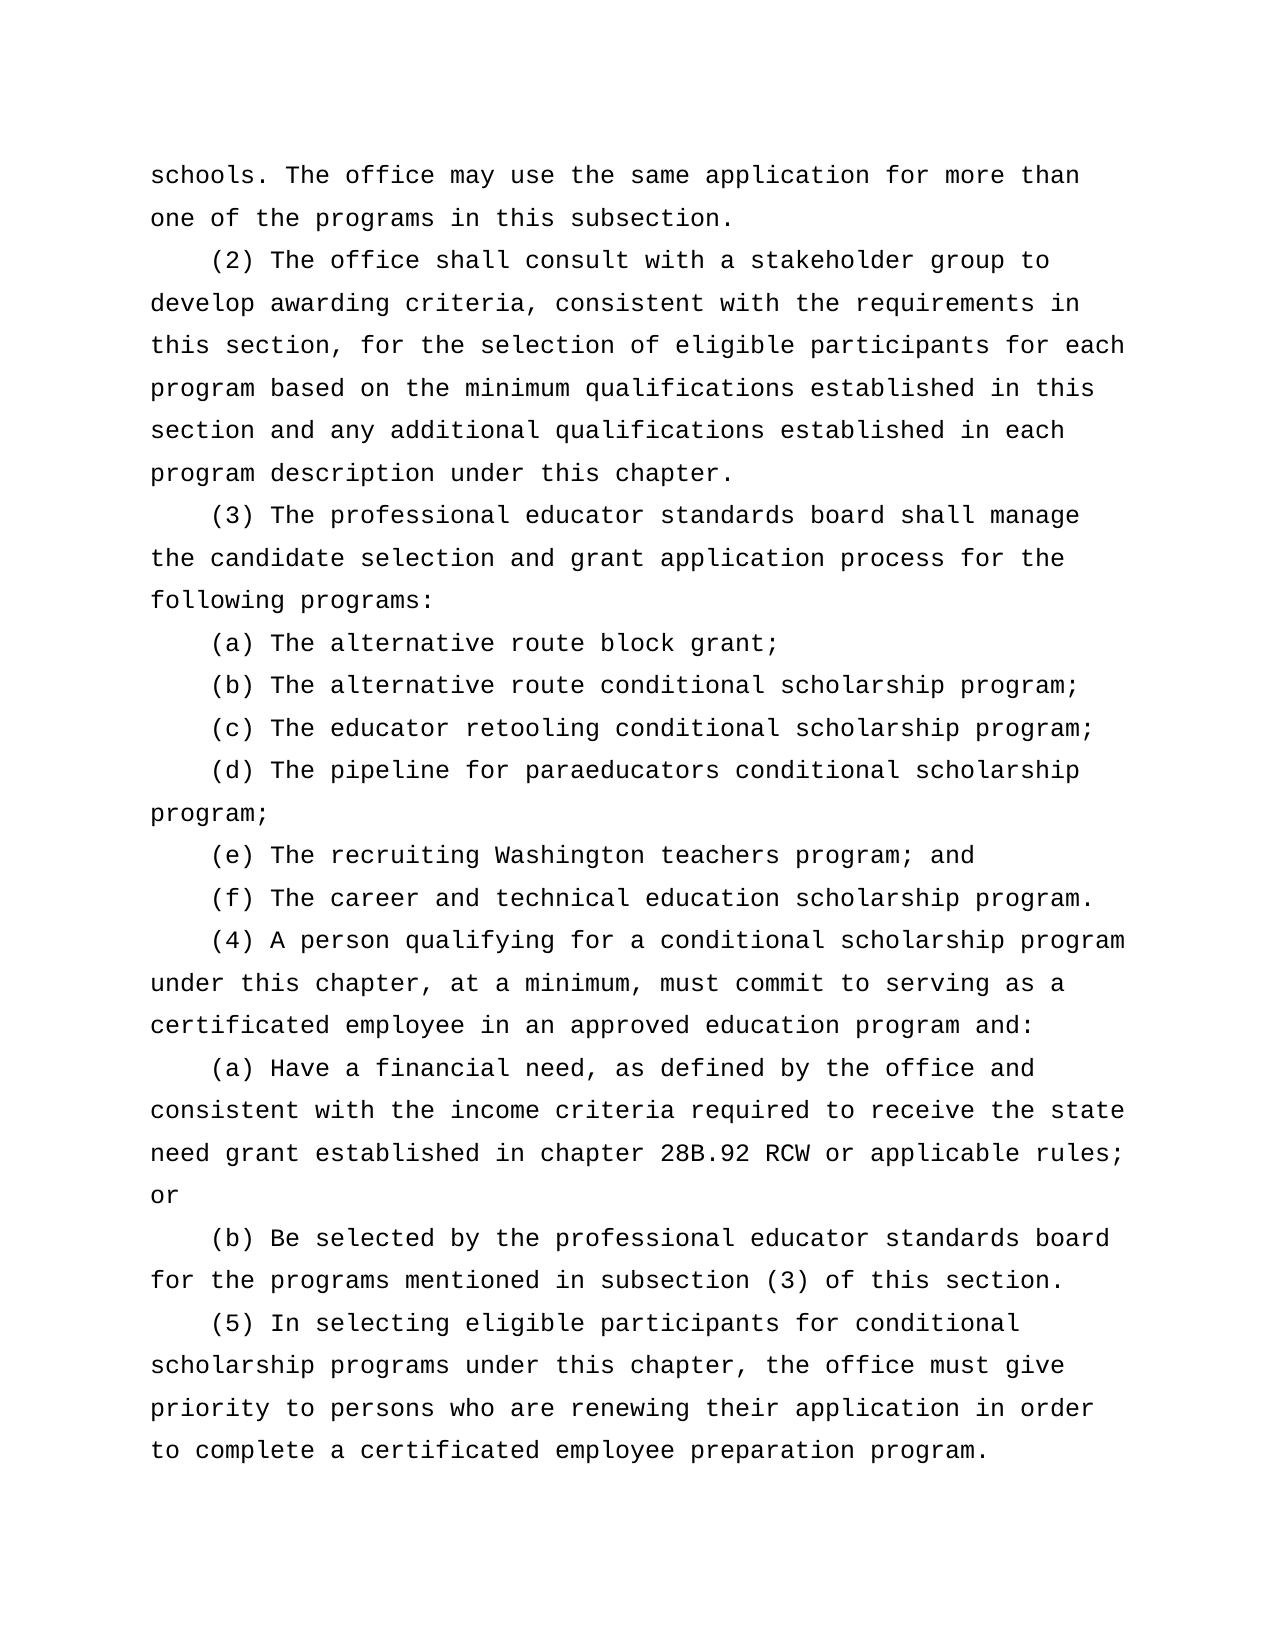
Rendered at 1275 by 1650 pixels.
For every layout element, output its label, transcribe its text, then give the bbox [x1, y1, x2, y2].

text (b) Be selected by the professional educator standards board for the programs mentioned in subsection (3) of this section. [150, 1212, 1125, 1297]
text (f) The career and technical education scholarship program. [150, 872, 1125, 915]
text (a) Have a financial need, as defined by the office and consistent with the income criteria required to receive the state need grant established in chapter 28B.92 RCW or applicable rules; or [150, 1042, 1125, 1212]
text (c) The educator retooling conditional scholarship program; [150, 702, 1125, 745]
text (3) The professional educator standards board shall manage the candidate selection and grant application process for the following programs: [150, 490, 1125, 617]
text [150, 150, 1125, 235]
text (2) The office shall consult with a stakeholder group to develop awarding criteria, consistent with the requirements in this section, for the selection of eligible participants for each program based on the minimum qualifications established in this section and any additional qualifications established in each program description under this chapter. [150, 235, 1125, 490]
text (5) In selecting eligible participants for conditional scholarship programs under this chapter, the office must give priority to persons who are renewing their application in order to complete a certificated employee preparation program. [150, 1297, 1125, 1467]
text (4) A person qualifying for a conditional scholarship program under this chapter, at a minimum, must commit to serving as a certificated employee in an approved education program and: [150, 915, 1125, 1042]
text (e) The recruiting Washington teachers program; and [150, 830, 1125, 872]
text (d) The pipeline for paraeducators conditional scholarship program; [150, 745, 1125, 830]
text (b) The alternative route conditional scholarship program; [150, 660, 1125, 702]
text (a) The alternative route block grant; [150, 617, 1125, 660]
